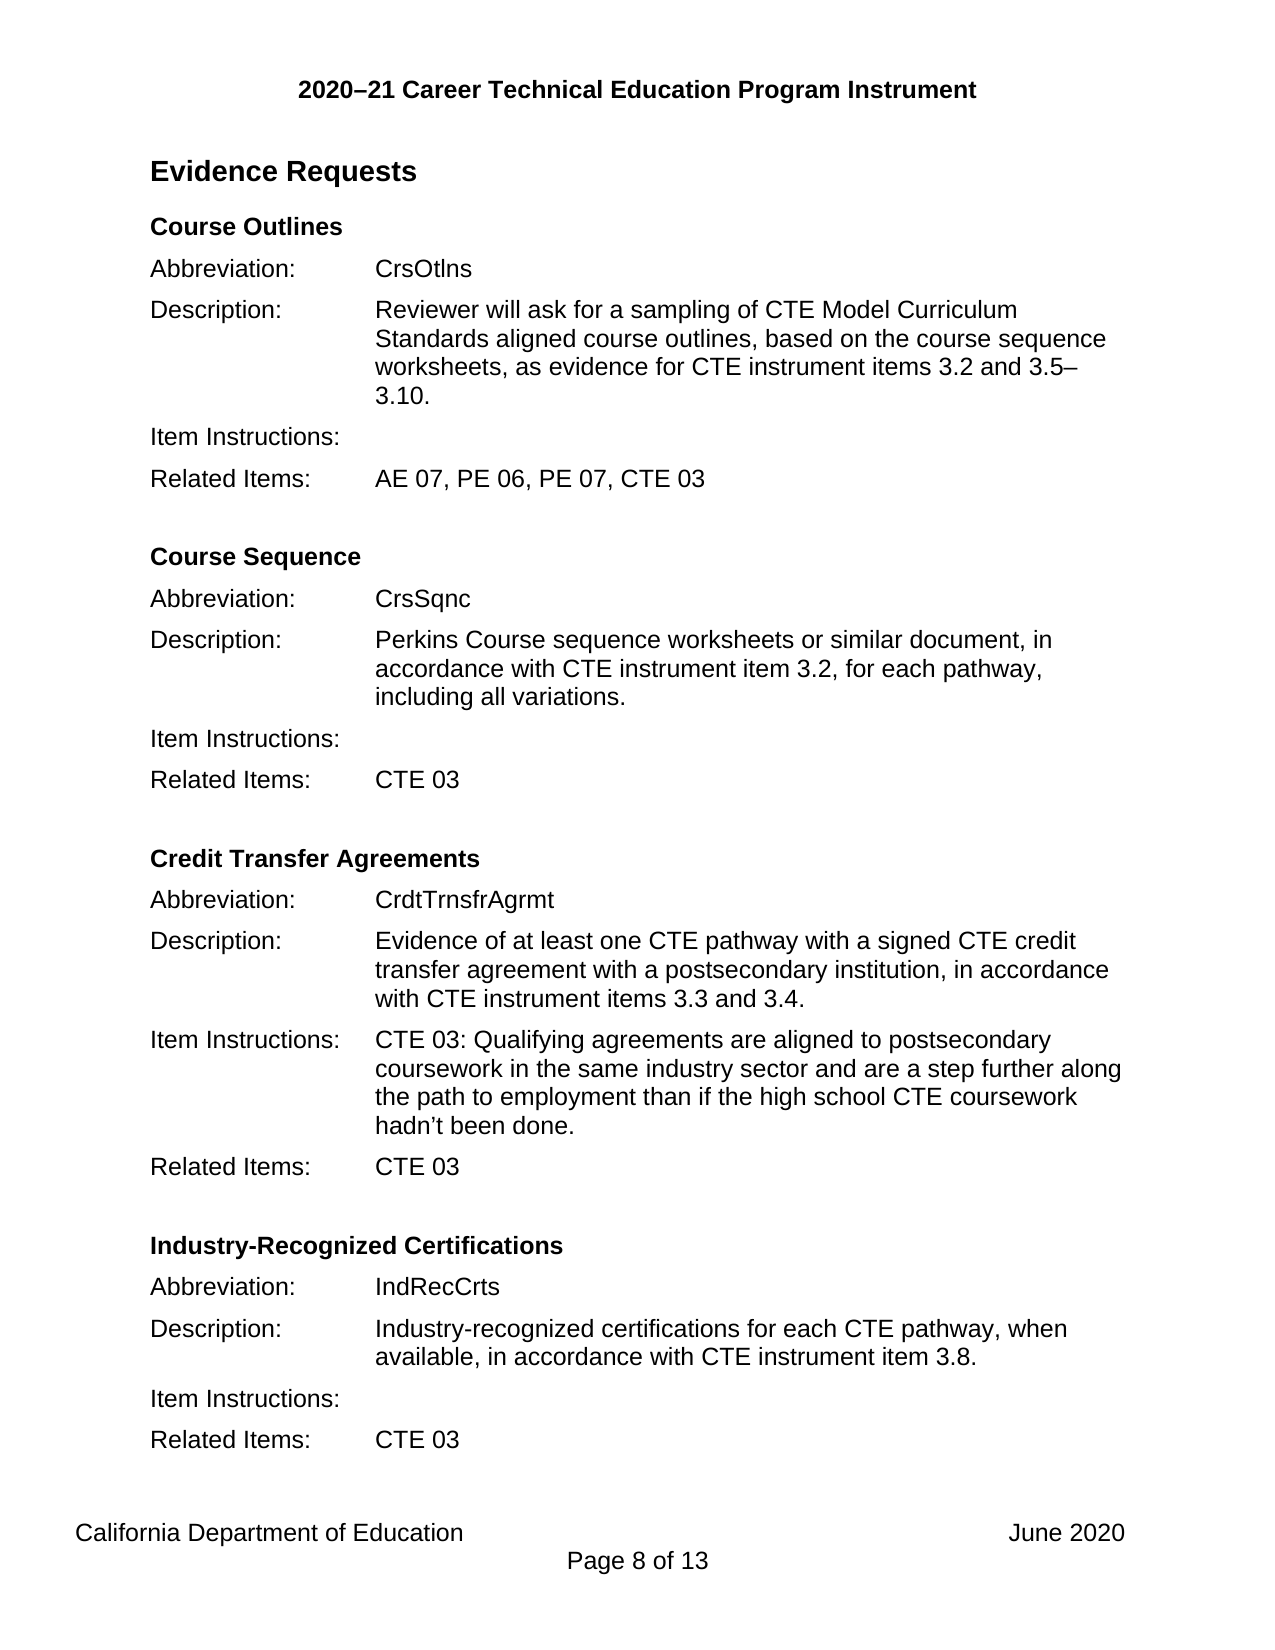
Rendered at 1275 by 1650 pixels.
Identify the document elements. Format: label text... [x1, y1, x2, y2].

text Description: Perkins Course sequence worksheets or similar document, in accordance with CTE instrument item 3.2, for each pathway, including all variations. [150, 625, 1125, 711]
text Item Instructions: CTE 03: Qualifying agreements are aligned to postsecondary coursework in the same industry sector and are a step further along the path to employment than if the high school CTE coursework hadn’t been done. [150, 1025, 1125, 1140]
text Related Items: AE 07, PE 06, PE 07, CTE 03 [150, 463, 1125, 492]
subtitle Course Outlines [150, 212, 1125, 241]
text Item Instructions: [150, 422, 1125, 451]
subtitle Evidence Requests [150, 154, 1125, 187]
text Description: Reviewer will ask for a sampling of CTE Model Curriculum Standards aligned course outlines, based on the course sequence worksheets, as evidence for CTE instrument items 3.2 and 3.5–3.10. [150, 295, 1125, 410]
text Abbreviation: CrdtTrnsfrAgrmt [150, 885, 1125, 913]
text Abbreviation: CrsOtlns [150, 253, 1125, 282]
text Description: Industry-recognized certifications for each CTE pathway, when available, in accordance with CTE instrument item 3.8. [150, 1313, 1125, 1371]
subtitle Course Sequence [150, 542, 1125, 571]
text Abbreviation: CrsSqnc [150, 583, 1125, 612]
subtitle Industry-Recognized Certifications [150, 1231, 1125, 1260]
subtitle Credit Transfer Agreements [150, 843, 1125, 872]
text Item Instructions: [150, 1383, 1125, 1412]
text Item Instructions: [150, 723, 1125, 752]
text Abbreviation: IndRecCrts [150, 1272, 1125, 1301]
text Related Items: CTE 03 [150, 1425, 1125, 1453]
text Related Items: CTE 03 [150, 1152, 1125, 1181]
text Related Items: CTE 03 [150, 765, 1125, 793]
text Description: Evidence of at least one CTE pathway with a signed CTE credit transfer agreement with a postsecondary institution, in accordance with CTE instrument items 3.3 and 3.4. [150, 926, 1125, 1012]
